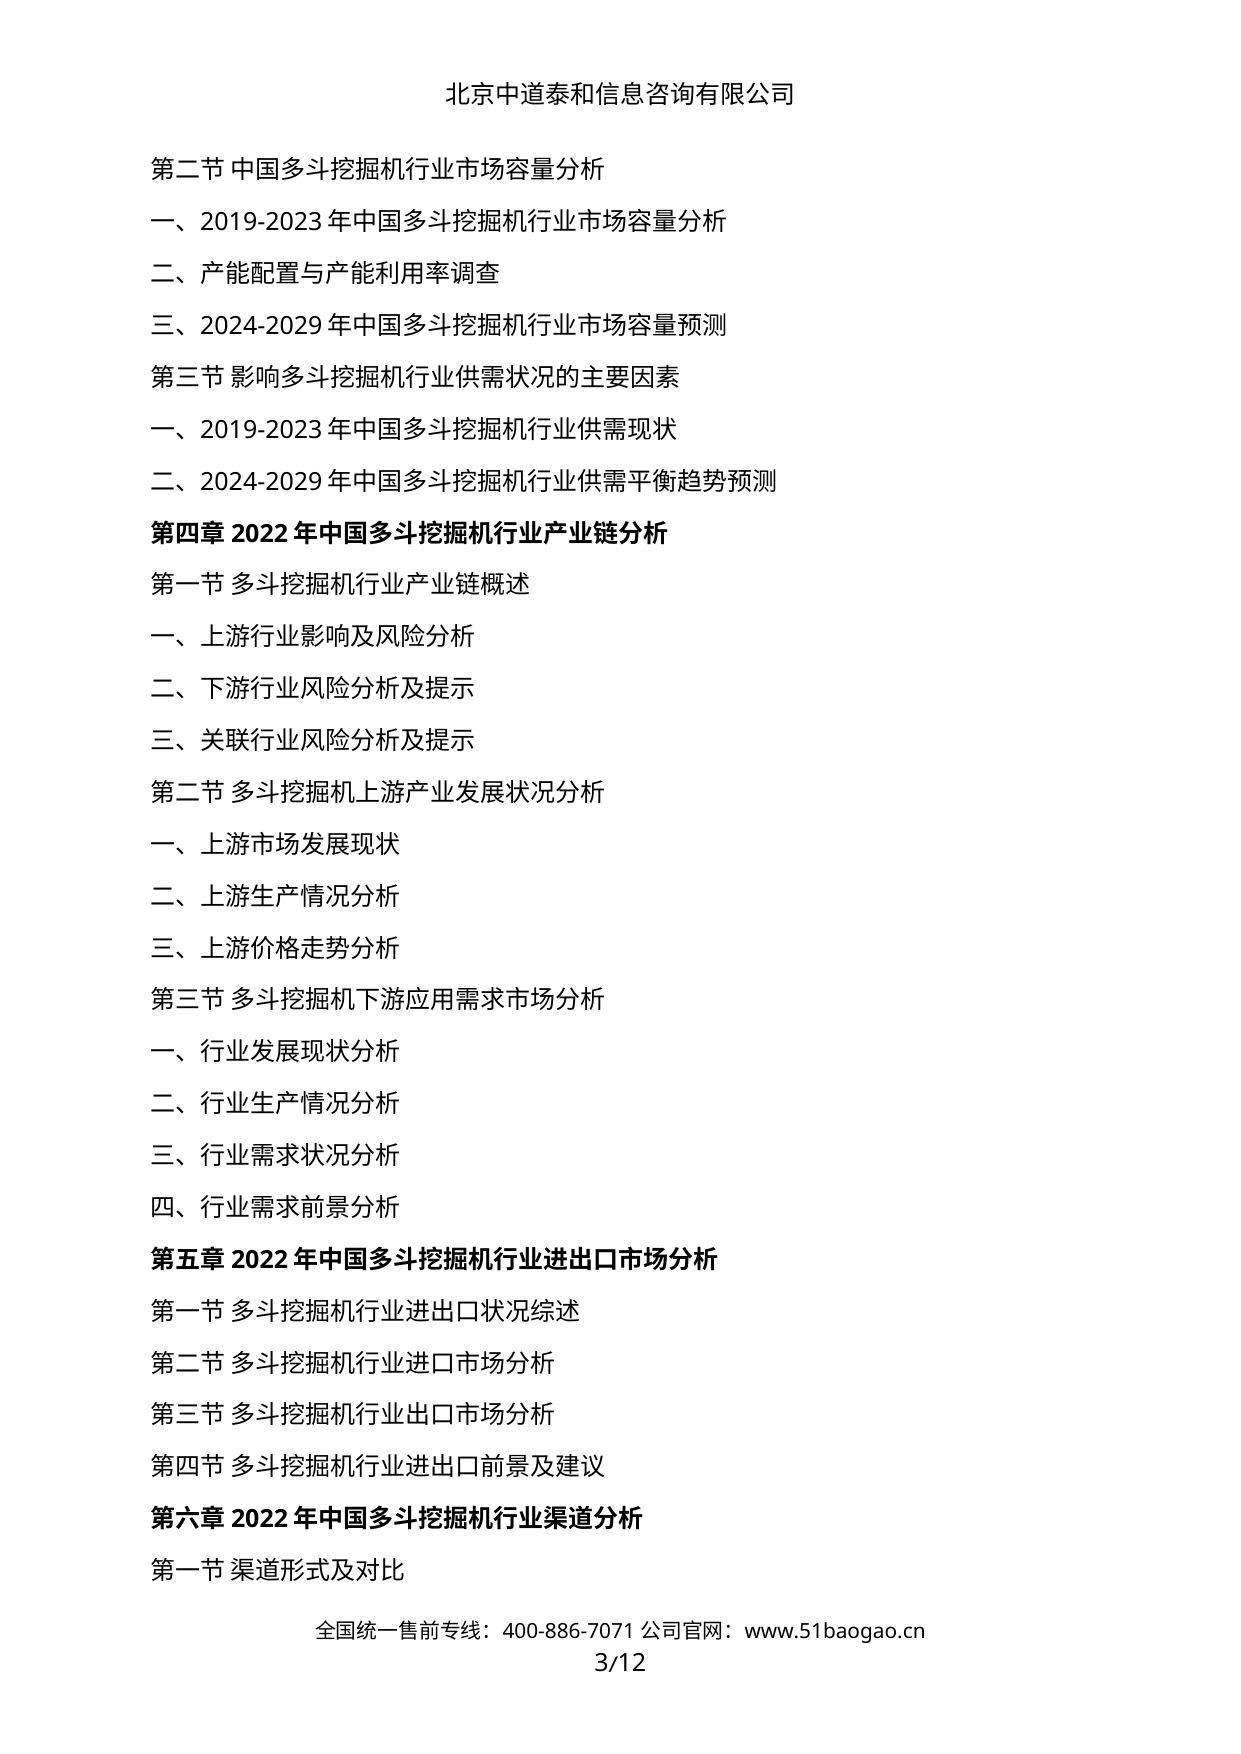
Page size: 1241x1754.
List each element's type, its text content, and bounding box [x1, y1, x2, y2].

text 第三节 多斗挖掘机行业出口市场分析 [150, 1395, 1090, 1431]
text 四、行业需求前景分析 [150, 1187, 1090, 1224]
text 第三节 影响多斗挖掘机行业供需状况的主要因素 [150, 357, 1090, 394]
text 第一节 多斗挖掘机行业产业链概述 [150, 565, 1090, 601]
text 第二节 多斗挖掘机行业进口市场分析 [150, 1343, 1090, 1379]
text 二、上游生产情况分析 [150, 876, 1090, 912]
text 第四节 多斗挖掘机行业进出口前景及建议 [150, 1447, 1090, 1483]
text 第四章 2022年中国多斗挖掘机行业产业链分析 [150, 513, 1090, 549]
text 二、下游行业风险分析及提示 [150, 669, 1090, 705]
text 第一节 多斗挖掘机行业进出口状况综述 [150, 1291, 1090, 1327]
text 二、产能配置与产能利用率调查 [150, 254, 1090, 290]
text 第五章 2022年中国多斗挖掘机行业进出口市场分析 [150, 1239, 1090, 1276]
text 三、关联行业风险分析及提示 [150, 721, 1090, 757]
text 一、2019-2023年中国多斗挖掘机行业供需现状 [150, 409, 1090, 446]
text 第一节 渠道形式及对比 [150, 1551, 1090, 1587]
text 第二节 多斗挖掘机上游产业发展状况分析 [150, 772, 1090, 809]
text 二、2024-2029年中国多斗挖掘机行业供需平衡趋势预测 [150, 461, 1090, 497]
text 一、上游市场发展现状 [150, 824, 1090, 861]
text 第六章 2022年中国多斗挖掘机行业渠道分析 [150, 1499, 1090, 1535]
text 第三节 多斗挖掘机下游应用需求市场分析 [150, 980, 1090, 1016]
text 第二节 中国多斗挖掘机行业市场容量分析 [150, 150, 1090, 186]
text 三、2024-2029年中国多斗挖掘机行业市场容量预测 [150, 306, 1090, 342]
text 三、上游价格走势分析 [150, 928, 1090, 964]
text 一、上游行业影响及风险分析 [150, 617, 1090, 653]
text 一、2019-2023年中国多斗挖掘机行业市场容量分析 [150, 202, 1090, 238]
text 三、行业需求状况分析 [150, 1136, 1090, 1172]
text 二、行业生产情况分析 [150, 1084, 1090, 1120]
text 一、行业发展现状分析 [150, 1032, 1090, 1068]
